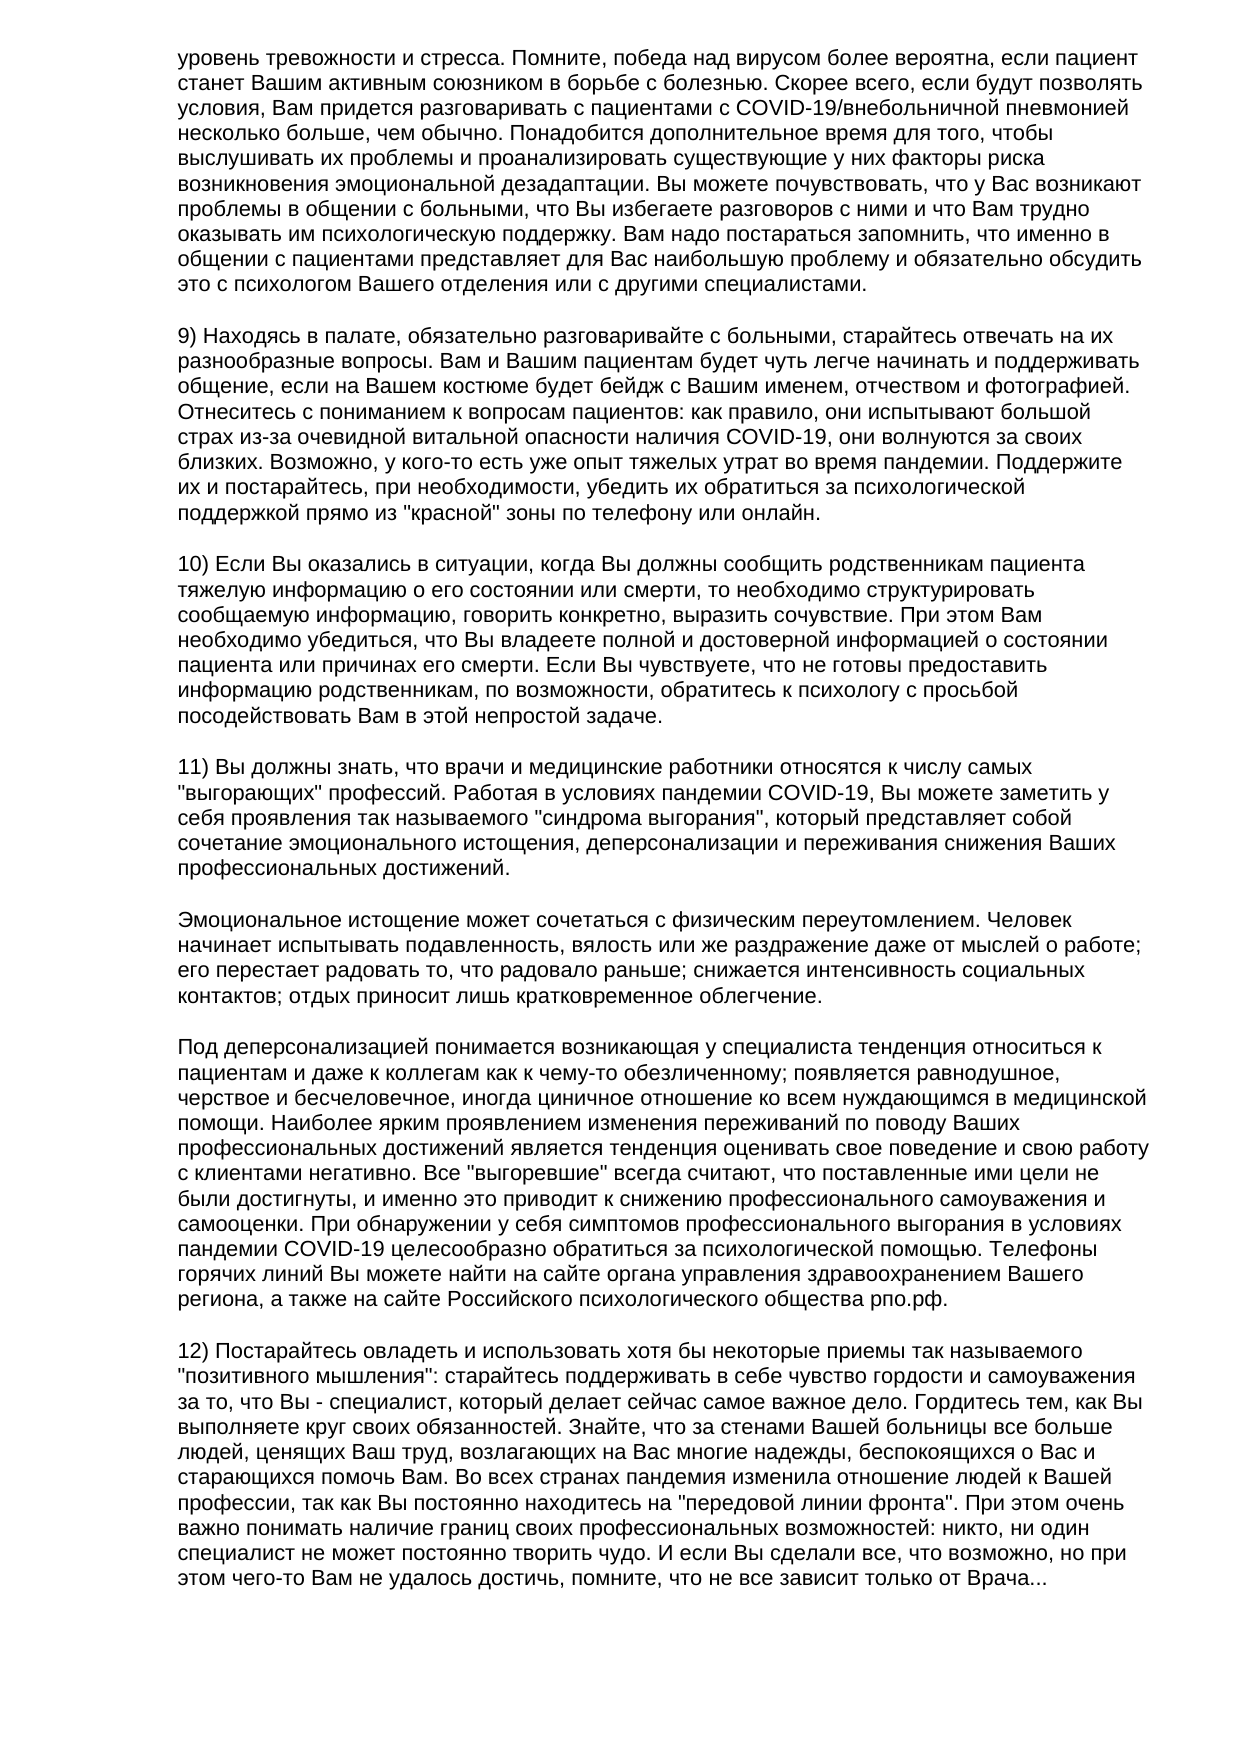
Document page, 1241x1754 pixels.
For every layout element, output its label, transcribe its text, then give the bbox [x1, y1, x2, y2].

text Под деперсонализацией понимается возникающая у специалиста тенденция относиться к пациентам и даже к коллегам как к чему-то обезличенному; появляется равнодушное, черствое и бесчеловечное, иногда циничное отношение ко всем нуждающимся в медицинской помощи. Наиболее ярким проявлением изменения переживаний по поводу Ваших профессиональных достижений является тенденция оценивать свое поведение и свою работу с клиентами негативно. Все "выгоревшие" всегда считают, что поставленные ими цели не были достигнуты, и именно это приводит к снижению профессионального самоуважения и самооценки. При обнаружении у себя симптомов профессионального выгорания в условиях пандемии COVID-19 целесообразно обратиться за психологической помощью. Телефоны горячих линий Вы можете найти на сайте органа управления здравоохранением Вашего региона, а также на сайте Российского психологического общества рпо.рф. [177, 1034, 1152, 1312]
text 12) Постарайтесь овладеть и использовать хотя бы некоторые приемы так называемого "позитивного мышления": старайтесь поддерживать в себе чувство гордости и самоуважения за то, что Вы - специалист, который делает сейчас самое важное дело. Гордитесь тем, как Вы выполняете круг своих обязанностей. Знайте, что за стенами Вашей больницы все больше людей, ценящих Ваш труд, возлагающих на Вас многие надежды, беспокоящихся о Вас и старающихся помочь Вам. Во всех странах пандемия изменила отношение людей к Вашей профессии, так как Вы постоянно находитесь на "передовой линии фронта". При этом очень важно понимать наличие границ своих профессиональных возможностей: никто, ни один специалист не может постоянно творить чудо. И если Вы сделали все, что возможно, но при этом чего-то Вам не удалось достичь, помните, что не все зависит только от Врача... [177, 1338, 1152, 1590]
text 9) Находясь в палате, обязательно разговаривайте с больными, старайтесь отвечать на их разнообразные вопросы. Вам и Вашим пациентам будет чуть легче начинать и поддерживать общение, если на Вашем костюме будет бейдж с Вашим именем, отчеством и фотографией. Отнеситесь с пониманием к вопросам пациентов: как правило, они испытывают большой страх из-за очевидной витальной опасности наличия COVID-19, они волнуются за своих близких. Возможно, у кого-то есть уже опыт тяжелых утрат во время пандемии. Поддержите их и постарайтесь, при необходимости, убедить их обратиться за психологической поддержкой прямо из "красной" зоны по телефону или онлайн. [177, 323, 1152, 525]
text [177, 44, 1152, 296]
text 11) Вы должны знать, что врачи и медицинские работники относятся к числу самых "выгорающих" профессий. Работая в условиях пандемии COVID-19, Вы можете заметить у себя проявления так называемого "синдрома выгорания", который представляет собой сочетание эмоционального истощения, деперсонализации и переживания снижения Ваших профессиональных достижений. [177, 754, 1152, 880]
text 10) Если Вы оказались в ситуации, когда Вы должны сообщить родственникам пациента тяжелую информацию о его состоянии или смерти, то необходимо структурировать сообщаемую информацию, говорить конкретно, выразить сочувствие. При этом Вам необходимо убедиться, что Вы владеете полной и достоверной информацией о состоянии пациента или причинах его смерти. Если Вы чувствуете, что не готовы предоставить информацию родственникам, по возможности, обратитесь к психологу с просьбой посодействовать Вам в этой непростой задаче. [177, 551, 1152, 728]
text Эмоциональное истощение может сочетаться с физическим переутомлением. Человек начинает испытывать подавленность, вялость или же раздражение даже от мыслей о работе; его перестает радовать то, что радовало раньше; снижается интенсивность социальных контактов; отдых приносит лишь кратковременное облегчение. [177, 907, 1152, 1008]
